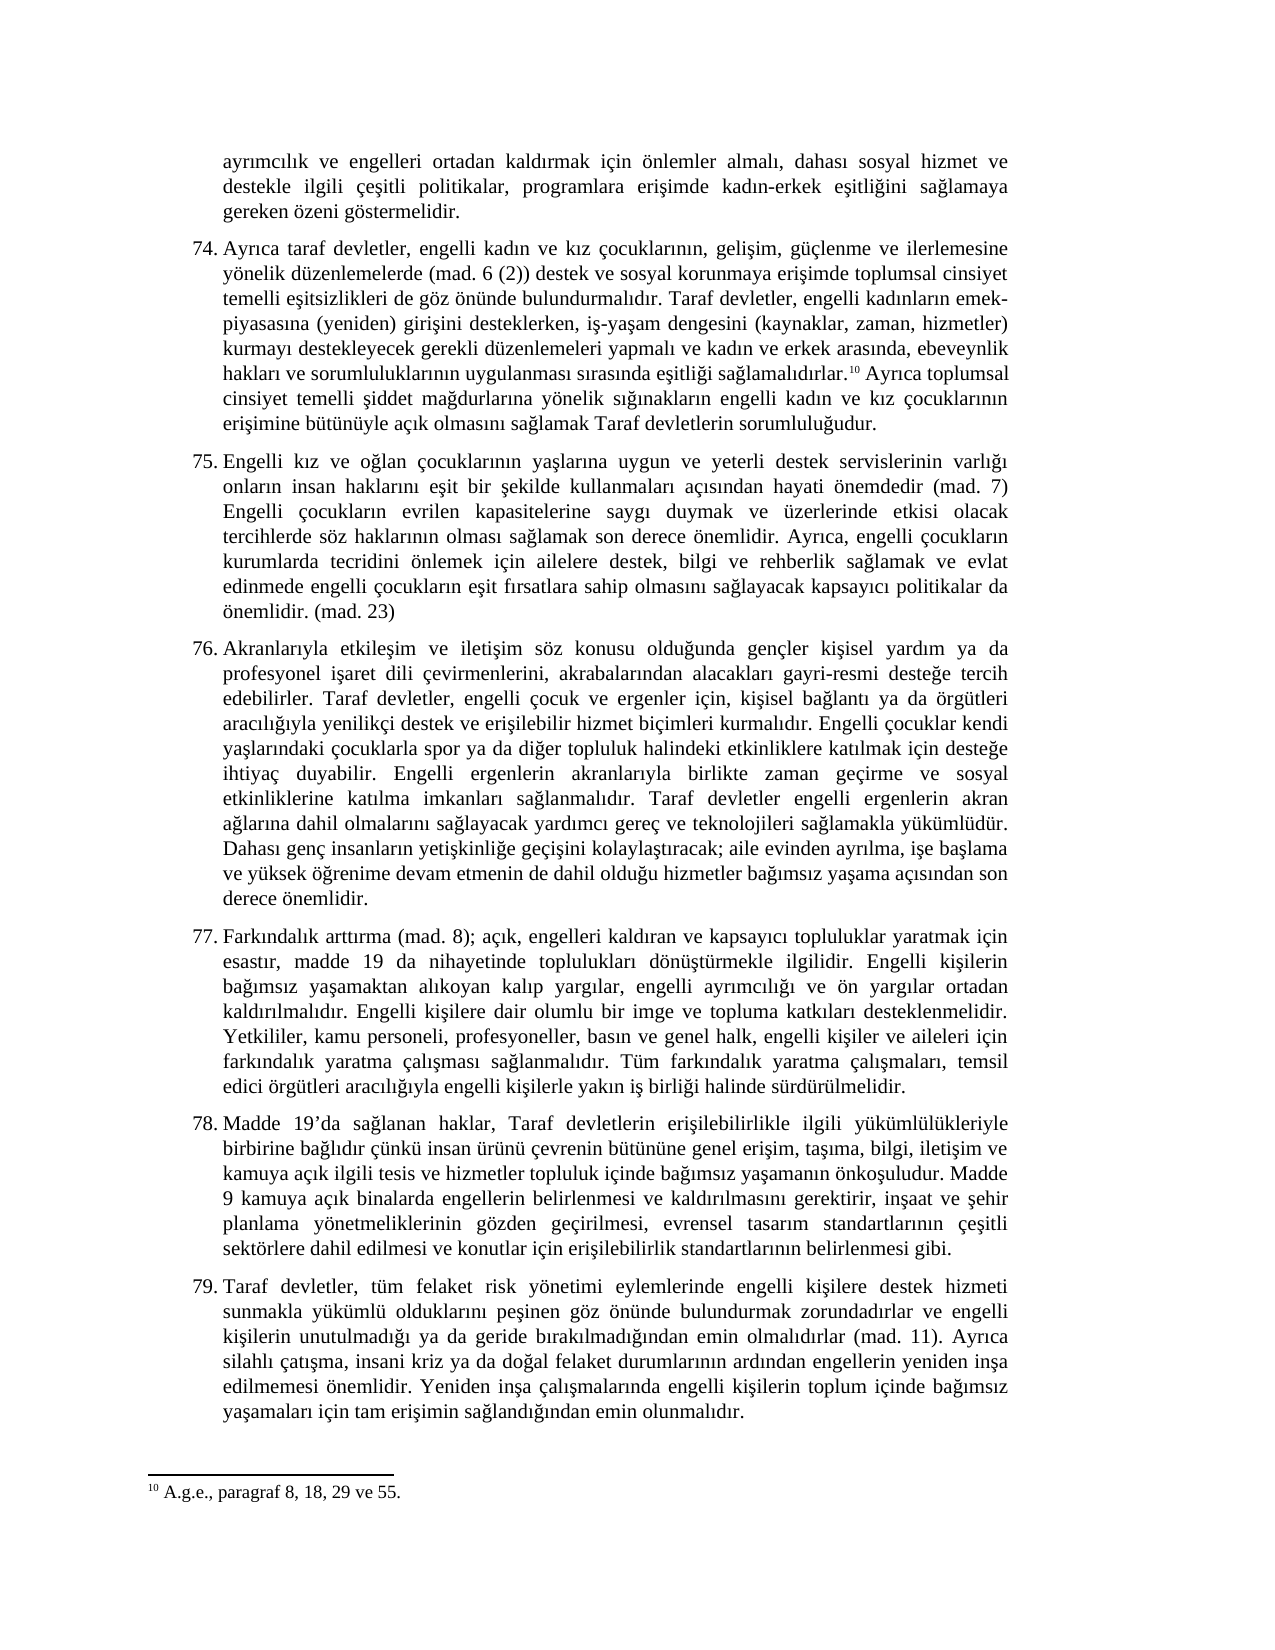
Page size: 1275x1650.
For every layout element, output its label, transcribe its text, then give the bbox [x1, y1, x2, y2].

text 76. Akranlarıyla etkileşim ve iletişim söz konusu olduğunda gençler kişisel yardım ya da profesyonel işaret dili çevirmenlerini, akrabalarından alacakları gayri-resmi desteğe tercih edebilirler. Taraf devletler, engelli çocuk ve ergenler için, kişisel bağlantı ya da örgütleri aracılığıyla yenilikçi destek ve erişilebilir hizmet biçimleri kurmalıdır. Engelli çocuklar kendi yaşlarındaki çocuklarla spor ya da diğer topluluk halindeki etkinliklere katılmak için desteğe ihtiyaç duyabilir. Engelli ergenlerin akranlarıyla birlikte zaman geçirme ve sosyal etkinliklerine katılma imkanları sağlanmalıdır. Taraf devletler engelli ergenlerin akran ağlarına dahil olmalarını sağlayacak yardımcı gereç ve teknolojileri sağlamakla yükümlüdür. Dahası genç insanların yetişkinliğe geçişini kolaylaştıracak; aile evinden ayrılma, işe başlama ve yüksek öğrenime devam etmenin de dahil olduğu hizmetler bağımsız yaşama açısından son derece önemlidir. [192, 635, 1009, 910]
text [192, 148, 1009, 223]
text 74. Ayrıca taraf devletler, engelli kadın ve kız çocuklarının, gelişim, güçlenme ve ilerlemesine yönelik düzenlemelerde (mad. 6 (2)) destek ve sosyal korunmaya erişimde toplumsal cinsiyet temelli eşitsizlikleri de göz önünde bulundurmalıdır. Taraf devletler, engelli kadınların emek-piyasasına (yeniden) girişini desteklerken, iş-yaşam dengesini (kaynaklar, zaman, hizmetler) kurmayı destekleyecek gerekli düzenlemeleri yapmalı ve kadın ve erkek arasında, ebeveynlik hakları ve sorumluluklarının uygulanması sırasında eşitliği sağlamalıdırlar. Ayrıca toplumsal cinsiyet temelli şiddet mağdurlarına yönelik sığınakların engelli kadın ve kız çocuklarının erişimine bütünüyle açık olmasını sağlamak Taraf devletlerin sorumluluğudur. [192, 235, 1009, 435]
text 78. Madde 19’da sağlanan haklar, Taraf devletlerin erişilebilirlikle ilgili yükümlülükleriyle birbirine bağlıdır çünkü insan ürünü çevrenin bütününe genel erişim, taşıma, bilgi, iletişim ve kamuya açık ilgili tesis ve hizmetler topluluk içinde bağımsız yaşamanın önkoşuludur. Madde 9 kamuya açık binalarda engellerin belirlenmesi ve kaldırılmasını gerektirir, inşaat ve şehir planlama yönetmeliklerinin gözden geçirilmesi, evrensel tasarım standartlarının çeşitli sektörlere dahil edilmesi ve konutlar için erişilebilirlik standartlarının belirlenmesi gibi. [192, 1110, 1009, 1260]
text 79. Taraf devletler, tüm felaket risk yönetimi eylemlerinde engelli kişilere destek hizmeti sunmakla yükümlü olduklarını peşinen göz önünde bulundurmak zorundadırlar ve engelli kişilerin unutulmadığı ya da geride bırakılmadığından emin olmalıdırlar (mad. 11). Ayrıca silahlı çatışma, insani kriz ya da doğal felaket durumlarının ardından engellerin yeniden inşa edilmemesi önemlidir. Yeniden inşa çalışmalarında engelli kişilerin toplum içinde bağımsız yaşamaları için tam erişimin sağlandığından emin olunmalıdır. [192, 1273, 1009, 1423]
text 77. Farkındalık arttırma (mad. 8); açık, engelleri kaldıran ve kapsayıcı topluluklar yaratmak için esastır, madde 19 da nihayetinde toplulukları dönüştürmekle ilgilidir. Engelli kişilerin bağımsız yaşamaktan alıkoyan kalıp yargılar, engelli ayrımcılığı ve ön yargılar ortadan kaldırılmalıdır. Engelli kişilere dair olumlu bir imge ve topluma katkıları desteklenmelidir. Yetkililer, kamu personeli, profesyoneller, basın ve genel halk, engelli kişiler ve aileleri için farkındalık yaratma çalışması sağlanmalıdır. Tüm farkındalık yaratma çalışmaları, temsil edici örgütleri aracılığıyla engelli kişilerle yakın iş birliği halinde sürdürülmelidir. [192, 923, 1009, 1098]
text 75. Engelli kız ve oğlan çocuklarının yaşlarına uygun ve yeterli destek servislerinin varlığı onların insan haklarını eşit bir şekilde kullanmaları açısından hayati önemdedir (mad. 7) Engelli çocukların evrilen kapasitelerine saygı duymak ve üzerlerinde etkisi olacak tercihlerde söz haklarının olması sağlamak son derece önemlidir. Ayrıca, engelli çocukların kurumlarda tecridini önlemek için ailelere destek, bilgi ve rehberlik sağlamak ve evlat edinmede engelli çocukların eşit fırsatlara sahip olmasını sağlayacak kapsayıcı politikalar da önemlidir. (mad. 23) [192, 448, 1009, 623]
